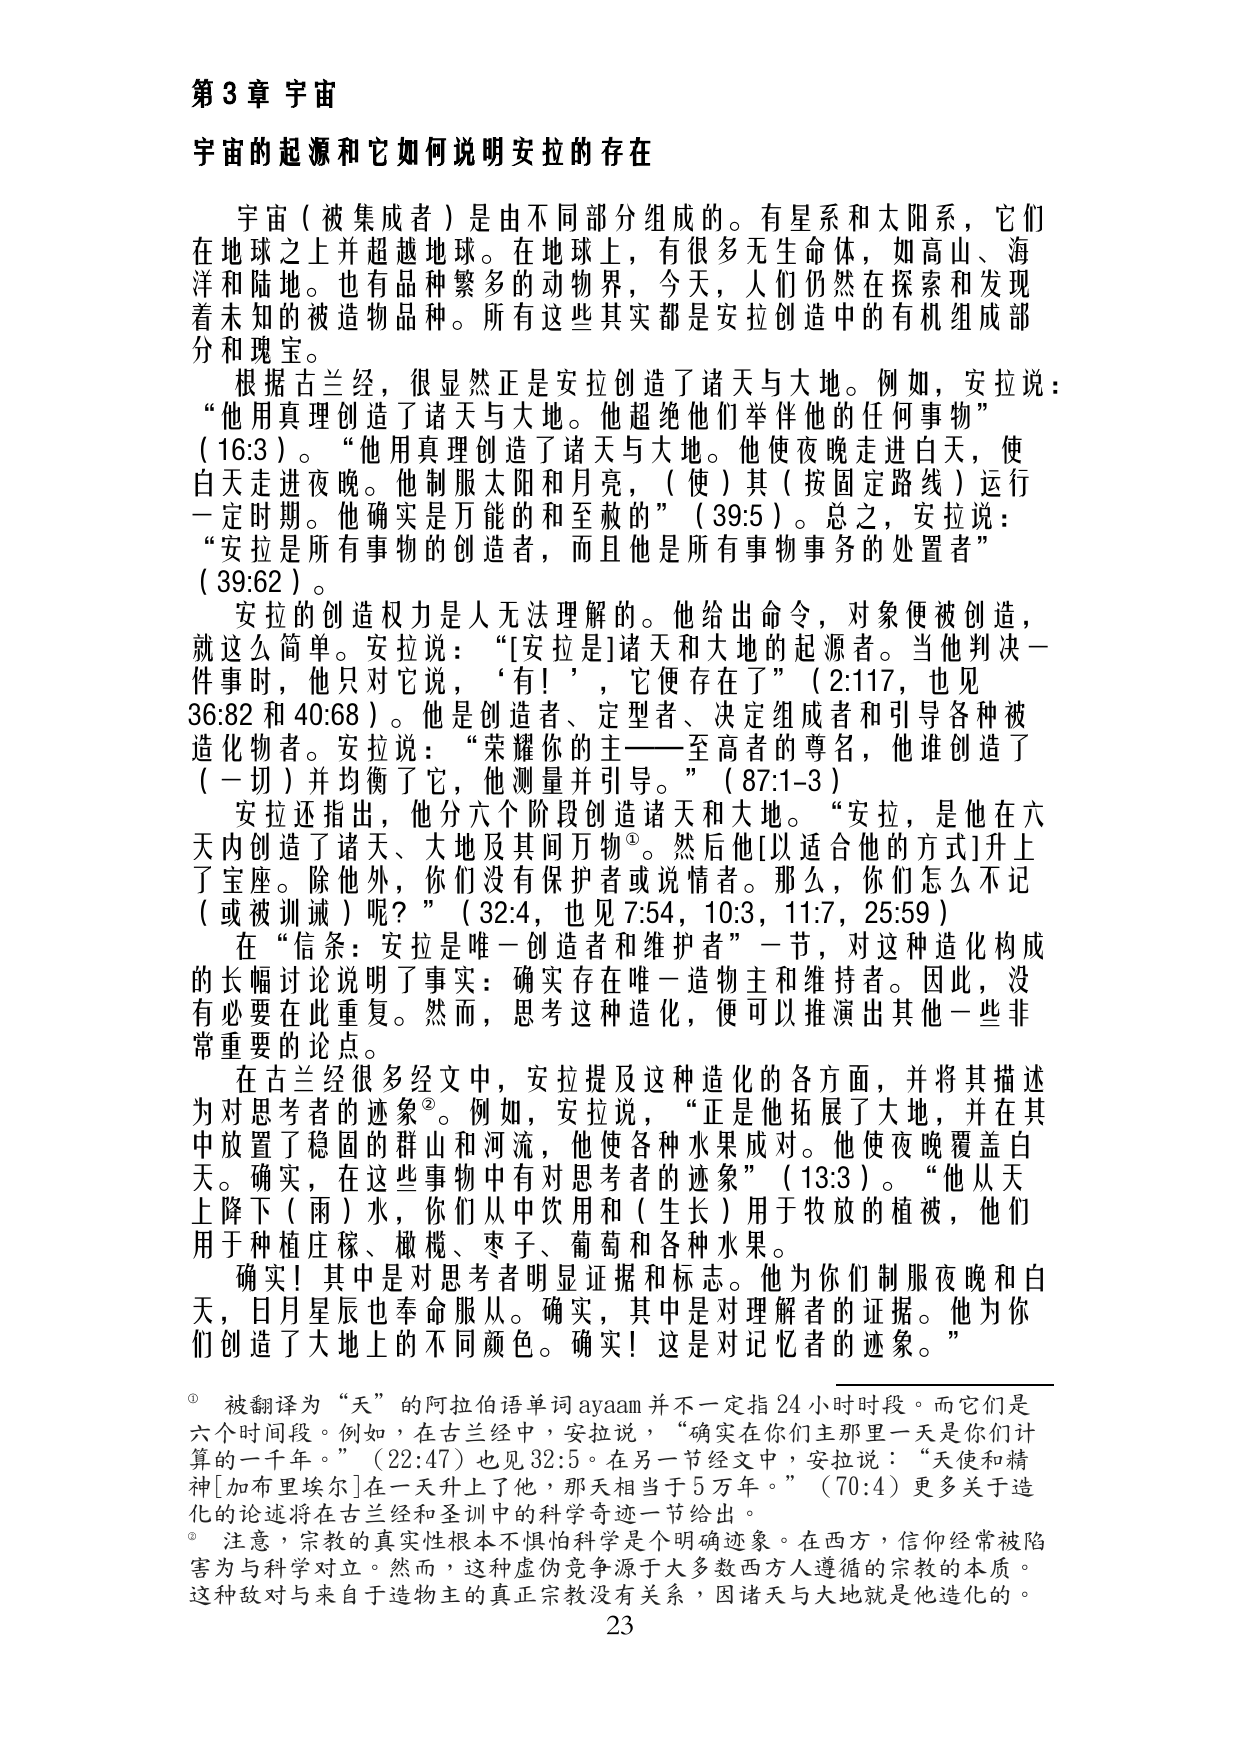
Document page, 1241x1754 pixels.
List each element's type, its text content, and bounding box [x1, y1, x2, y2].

text 根据古兰经，很显然正是安拉创造了诸天与大地。例如，安拉说：“他用真理创造了诸天与大地。他超绝他们举伴他的任何事物”（16:3）。“他用真理创造了诸天与大地。他使夜晚走进白天，使白天走进夜晚。他制服太阳和月亮，（使）其（按固定路线）运行一定时期。他确实是万能的和至赦的”（39:5）。总之，安拉说：“安拉是所有事物的创造者，而且他是所有事物事务的处置者”（39:62）。 [187, 365, 1053, 597]
text 在“信条：安拉是唯一创造者和维护者”一节，对这种造化构成的长幅讨论说明了事实：确实存在唯一造物主和维持者。因此，没有必要在此重复。然而，思考这种造化，便可以推演出其他一些非常重要的论点。 [187, 928, 1053, 1061]
text 第3章 宇宙 [187, 75, 1053, 108]
text 安拉还指出，他分六个阶段创造诸天和大地。“安拉，是他在六天内创造了诸天、大地及其间万物。然后他[以适合他的方式]升上了宝座。除他外，你们没有保护者或说情者。那么，你们怎么不记（或被训诫）呢？”（32:4，也见7:54，10:3，11:7，25:59） [187, 796, 1053, 928]
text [187, 1259, 1053, 1359]
text 安拉的创造权力是人无法理解的。他给出命令，对象便被创造，就这么简单。安拉说：“[安拉是]诸天和大地的起源者。当他判决一件事时，他只对它说，‘有！’，它便存在了”（2:117，也见36:82和40:68）。他是创造者、定型者、决定组成者和引导各种被造化物者。安拉说：“荣耀你的主——至高者的尊名，他谁创造了（一切）并均衡了它，他测量并引导。”（87:1-3） [187, 597, 1053, 796]
text 在古兰经很多经文中，安拉提及这种造化的各方面，并将其描述为对思考者的迹象。例如，安拉说，“正是他拓展了大地，并在其中放置了稳固的群山和河流，他使各种水果成对。他使夜晚覆盖白天。确实，在这些事物中有对思考者的迹象”（13:3）。“他从天上降下（雨）水，你们从中饮用和（生长）用于牧放的植被，他们用于种植庄稼、橄榄、枣子、葡萄和各种水果。 [187, 1061, 1053, 1259]
text 宇宙（被集成者）是由不同部分组成的。有星系和太阳系，它们在地球之上并超越地球。在地球上，有很多无生命体，如高山、海洋和陆地。也有品种繁多的动物界，今天，人们仍然在探索和发现着未知的被造物品种。所有这些其实都是安拉创造中的有机组成部分和瑰宝。 [187, 199, 1053, 365]
text 宇宙的起源和它如何说明安拉的存在 [187, 133, 1053, 166]
